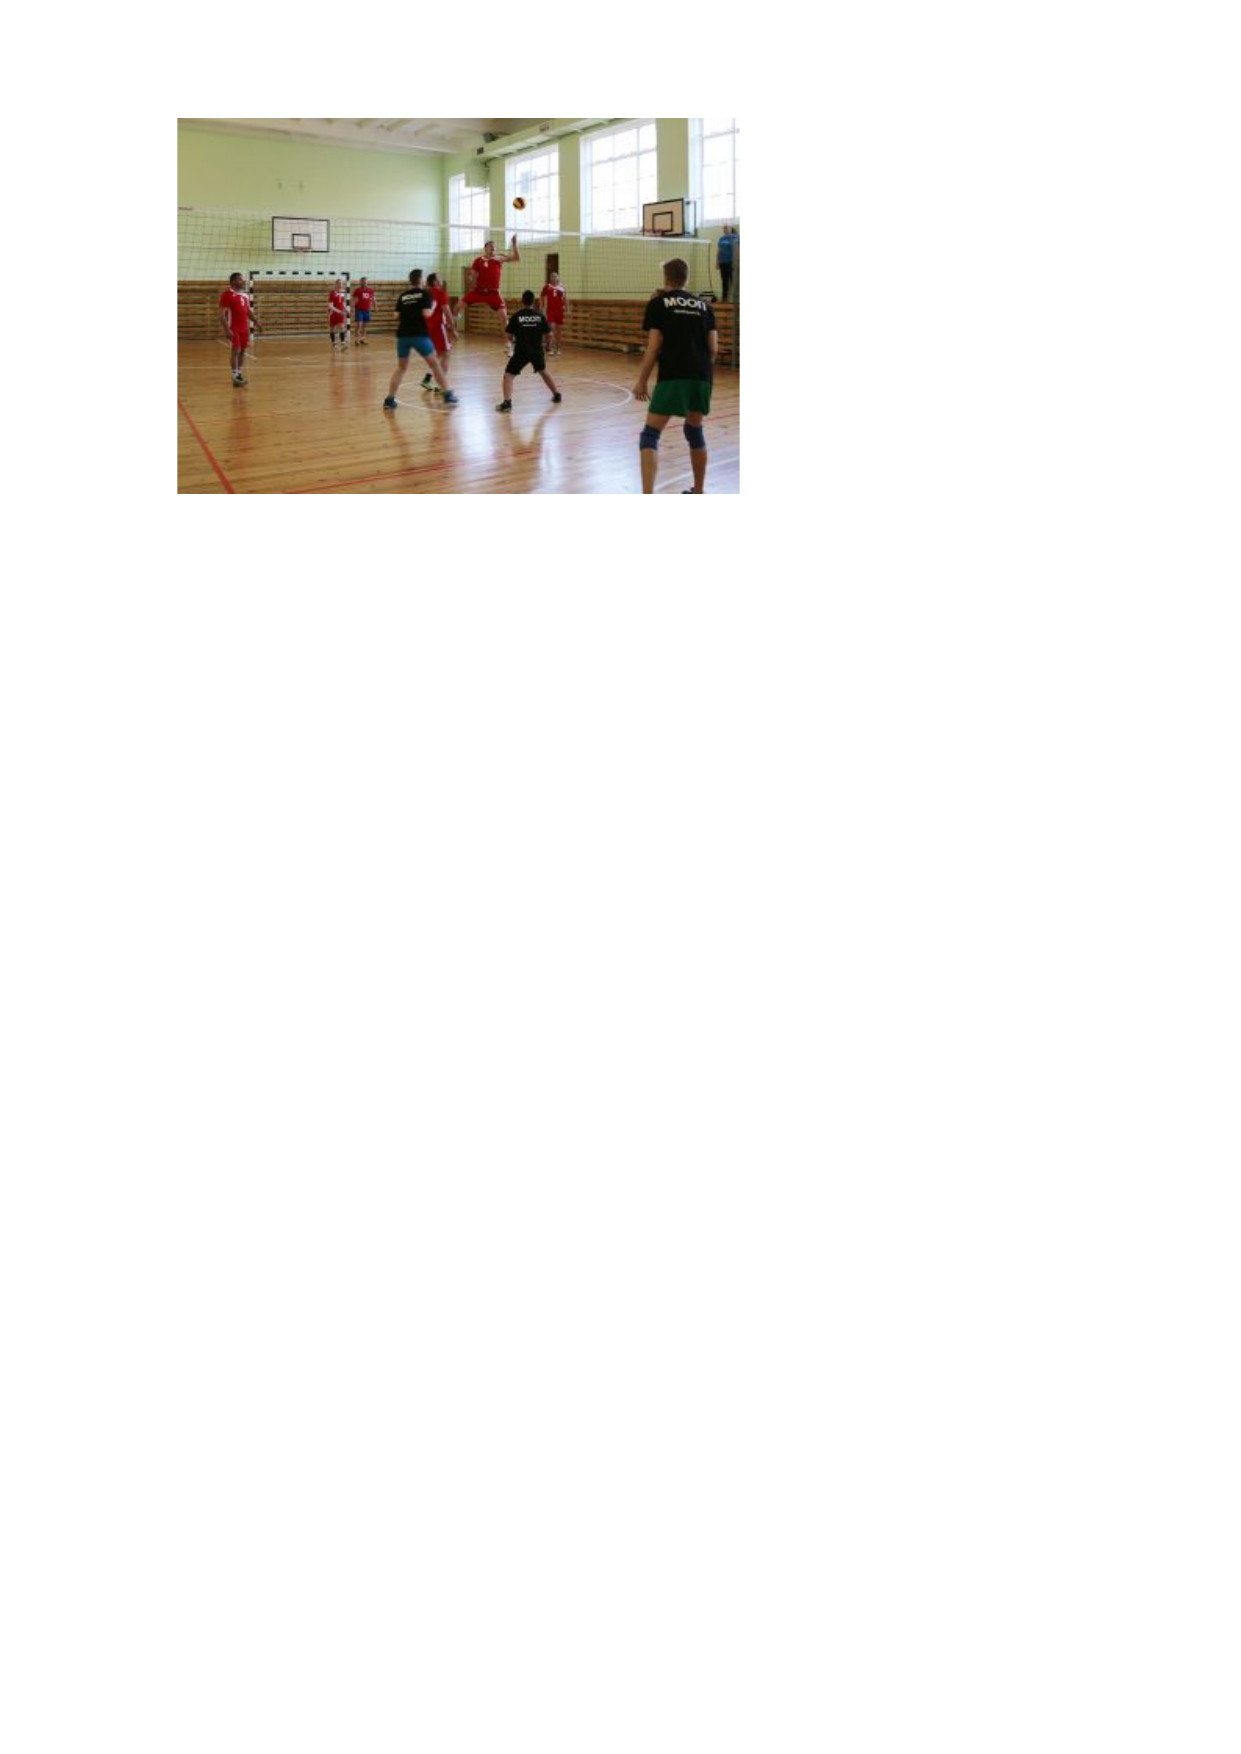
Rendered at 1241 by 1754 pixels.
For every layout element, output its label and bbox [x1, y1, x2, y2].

picture [177, 118, 740, 494]
